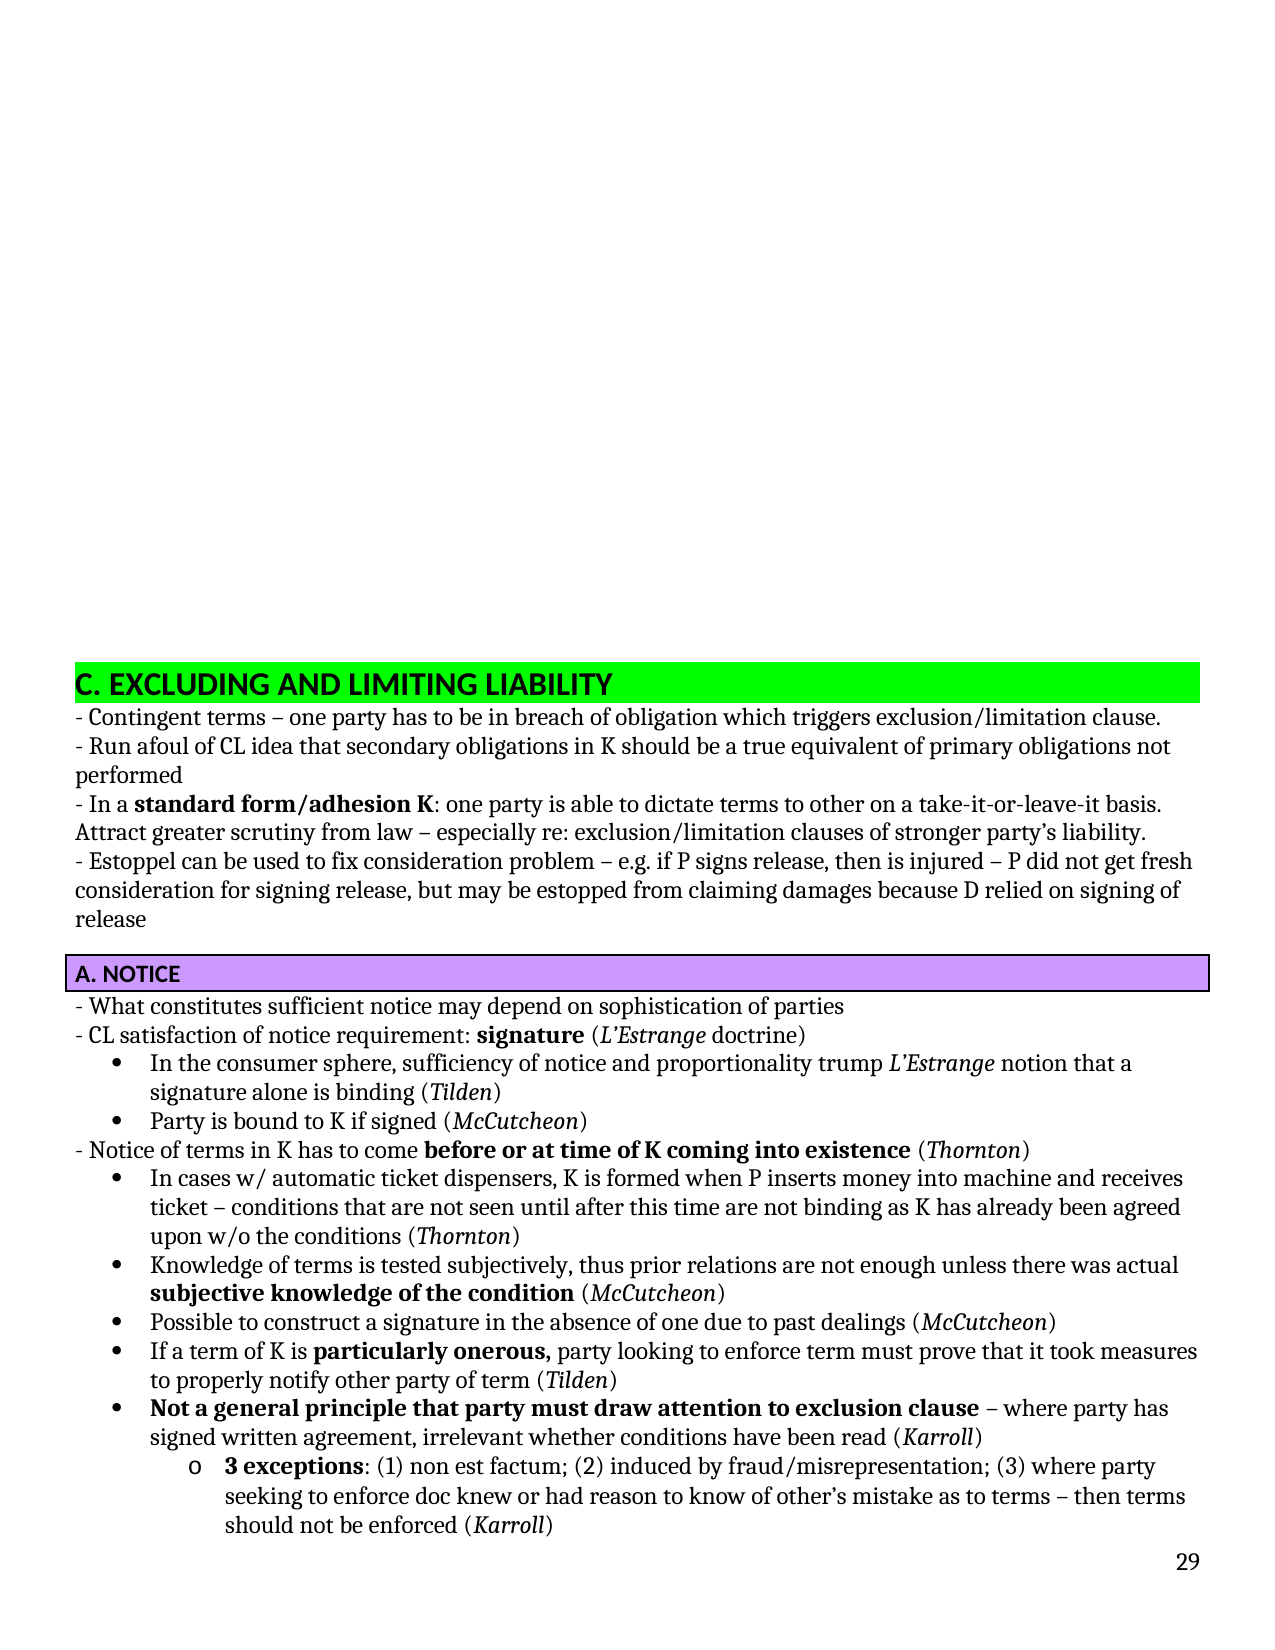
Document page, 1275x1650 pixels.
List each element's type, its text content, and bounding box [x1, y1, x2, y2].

text - Estoppel can be used to fix consideration problem – e.g. if P signs release, then is injured – P did not get fresh consideration for signing release, but may be estopped from claiming damages because D relied on signing of release [75, 847, 1200, 933]
subtitle C. Excluding and Limiting Liability [75, 662, 1200, 703]
text - Run afoul of CL idea that secondary obligations in K should be a true equivalent of primary obligations not performed [75, 732, 1200, 789]
text - Contingent terms – one party has to be in breach of obligation which triggers exclusion/limitation clause. [75, 703, 1200, 732]
text - What constitutes sufficient notice may depend on sophistication of parties [75, 992, 1200, 1021]
list Not a general principle that party must draw attention to exclusion clause – where party has signed written agreement, irrelevant whether conditions have been read (Karroll) [112, 1394, 1200, 1452]
list Party is bound to K if signed (McCutcheon) [112, 1107, 1200, 1136]
list Possible to construct a signature in the absence of one due to past dealings (McCutcheon) [112, 1308, 1200, 1337]
text - In a standard form/adhesion K: one party is able to dictate terms to other on a take-it-or-leave-it basis. Attract greater scrutiny from law – especially re: exclusion/limitation clauses of stronger party’s liability. [75, 789, 1200, 847]
list In the consumer sphere, sufficiency of notice and proportionality trump L’Estrange notion that a signature alone is binding (Tilden) [112, 1049, 1200, 1107]
text - Notice of terms in K has to come before or at time of K coming into existence (Thornton) [75, 1136, 1200, 1164]
list 3 exceptions: (1) non est factum; (2) induced by fraud/misrepresentation; (3) where party seeking to enforce doc knew or had reason to know of other’s mistake as to terms – then terms should not be enforced (Karroll) [187, 1452, 1200, 1539]
text - CL satisfaction of notice requirement: signature (L’Estrange doctrine) [75, 1021, 1200, 1049]
list In cases w/ automatic ticket dispensers, K is formed when P inserts money into machine and receives ticket – conditions that are not seen until after this time are not binding as K has already been agreed upon w/o the conditions (Thornton) [112, 1164, 1200, 1251]
list If a term of K is particularly onerous, party looking to enforce term must prove that it took measures to properly notify other party of term (Tilden) [112, 1337, 1200, 1394]
subtitle A. Notice [67, 956, 1208, 990]
list Knowledge of terms is tested subjectively, thus prior relations are not enough unless there was actual subjective knowledge of the condition (McCutcheon) [112, 1251, 1200, 1308]
